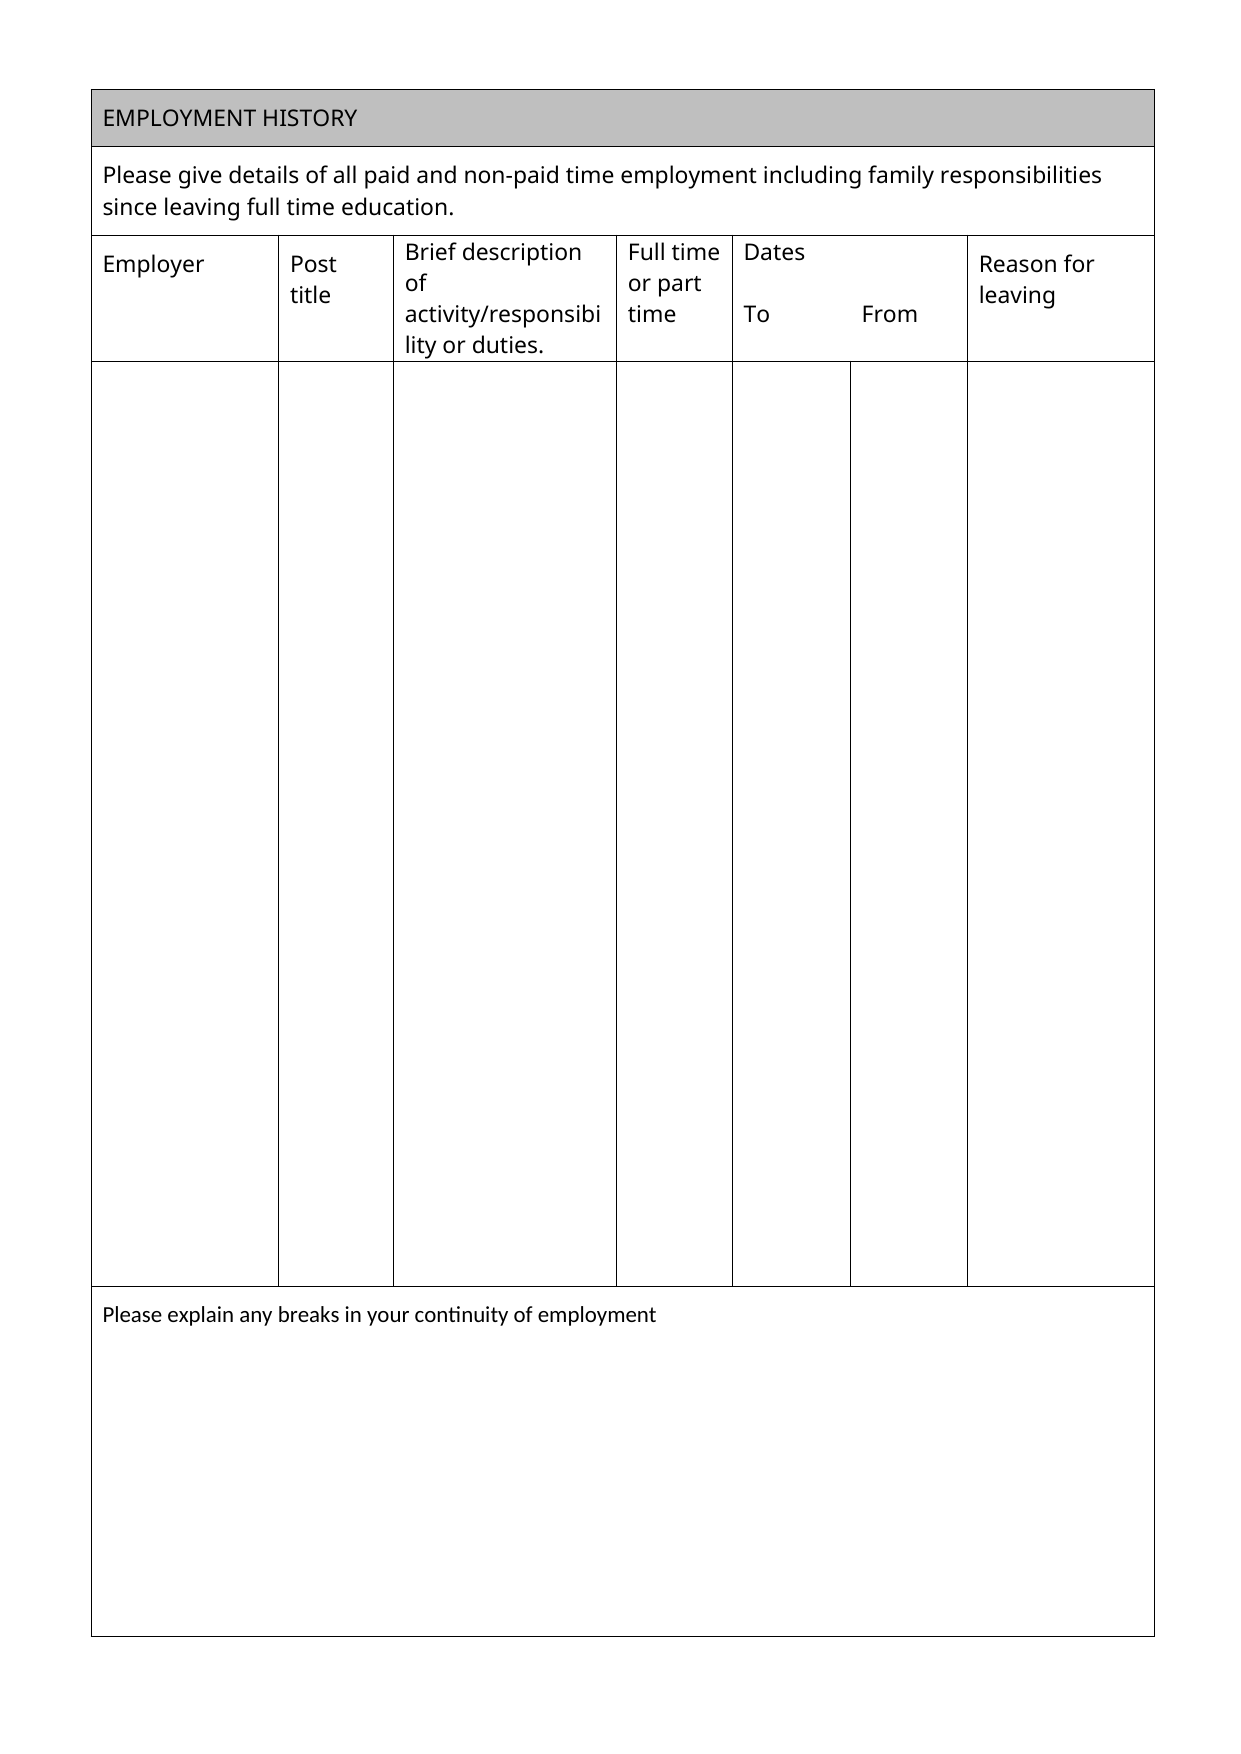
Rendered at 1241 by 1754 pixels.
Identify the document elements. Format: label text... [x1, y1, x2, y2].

table_cell [394, 362, 616, 1286]
table_cell Employer [92, 236, 278, 361]
table_cell [279, 362, 393, 1286]
table_cell [851, 362, 967, 1286]
table_cell From [850, 236, 967, 361]
table_cell Brief description of activity/responsibility or duties. [394, 236, 616, 361]
table_cell Please explain any breaks in your continuity of employment [92, 1287, 1154, 1636]
table_cell [92, 362, 278, 1286]
table_cell [617, 362, 732, 1286]
table_cell Post title [279, 236, 393, 361]
table_cell Please give details of all paid and non-paid time employment including family responsibilities since leaving full time education. [92, 147, 1154, 234]
table_cell Full time or part time [617, 236, 732, 361]
table_cell [733, 362, 850, 1286]
table_cell [968, 362, 1154, 1286]
table_cell Reason for leaving [968, 236, 1154, 361]
table_header EMPLOYMENT HISTORY [92, 90, 1154, 146]
table_cell Dates To [733, 236, 850, 361]
